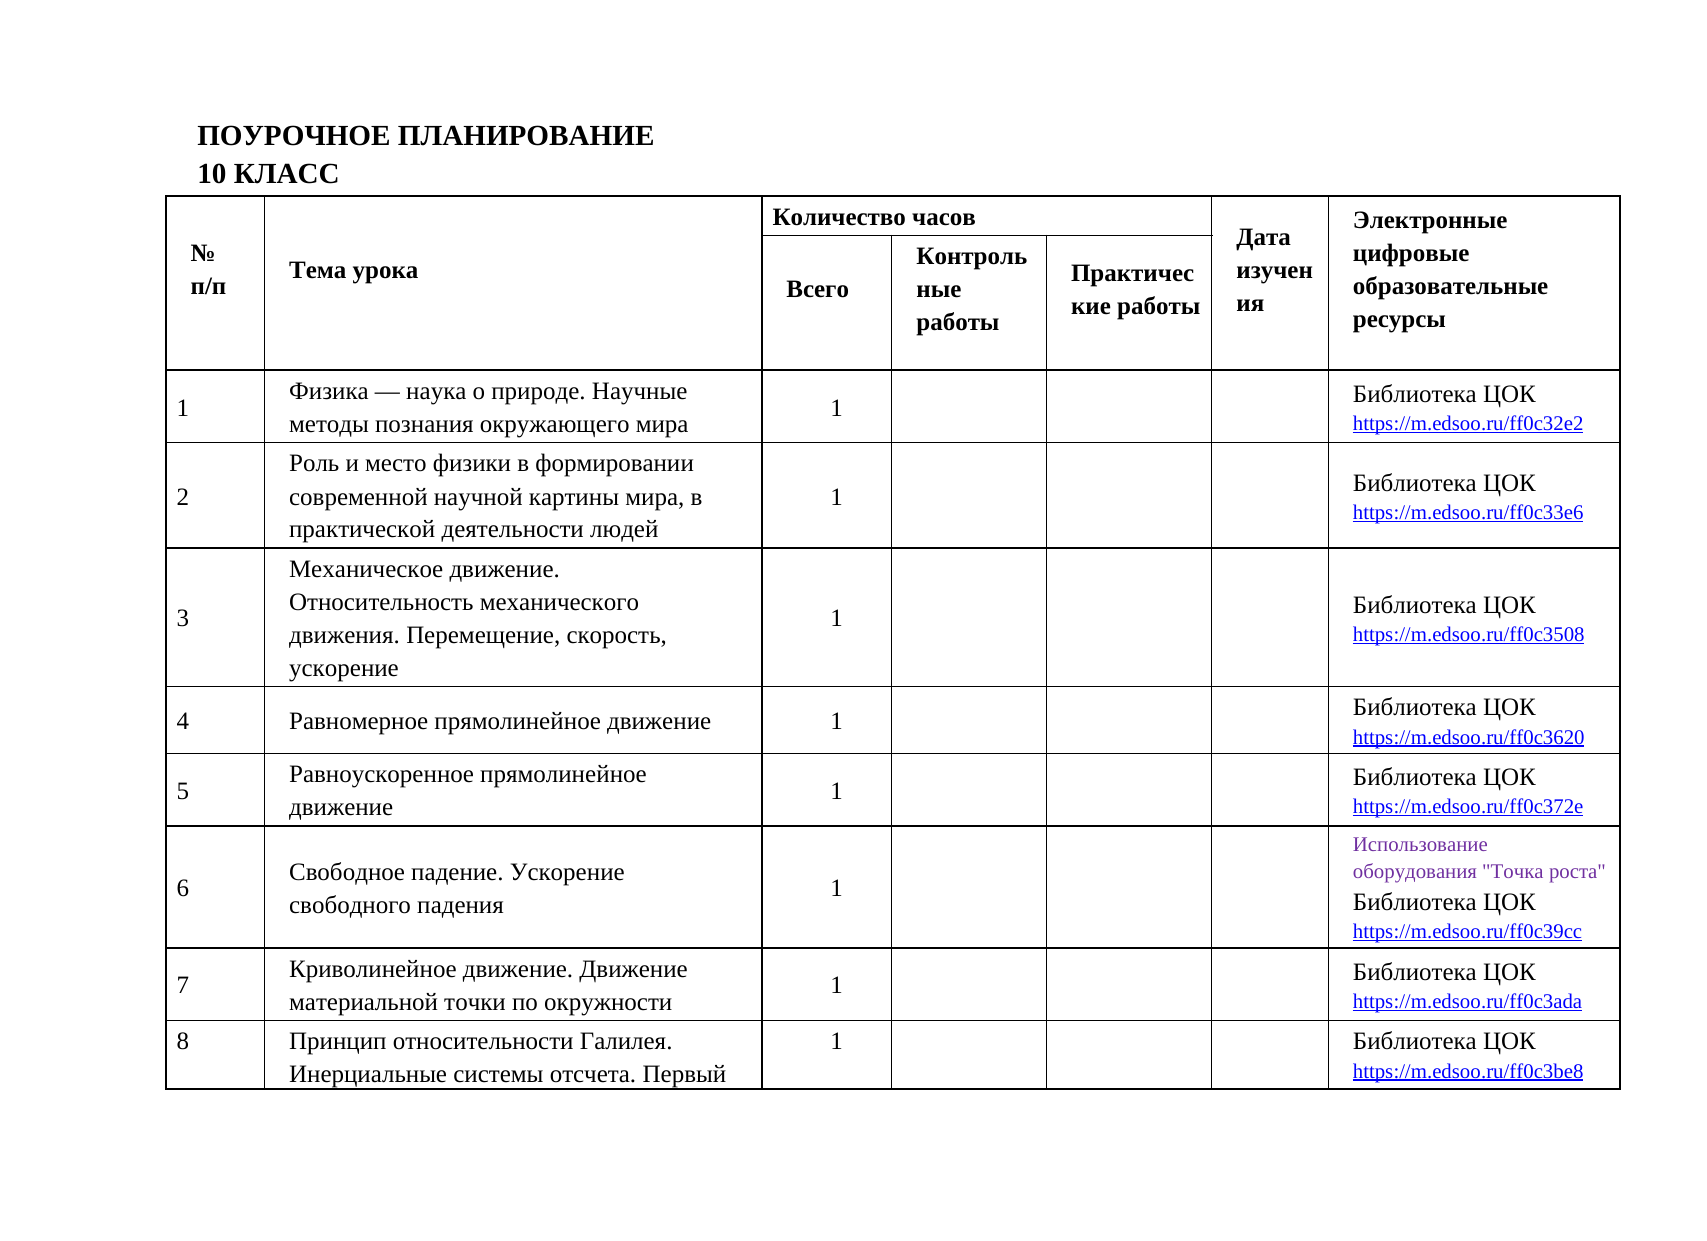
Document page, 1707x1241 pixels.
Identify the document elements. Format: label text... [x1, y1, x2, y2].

table_cell 1 [763, 754, 891, 825]
table_cell 1 [763, 371, 891, 442]
table_header Количество часов [763, 197, 1211, 234]
table_header Тема урока [265, 197, 761, 369]
table_cell [892, 1021, 1046, 1088]
text 10 КЛАСС [190, 157, 1618, 190]
table_cell Равноускоренное прямолинейное движение [265, 754, 761, 825]
table_cell Библиотека ЦОК https://m.edsoo.ru/ff0c3508 [1329, 549, 1619, 686]
table_cell [1047, 827, 1211, 947]
table_cell [1047, 754, 1211, 825]
table_cell [892, 754, 1046, 825]
table_cell Библиотека ЦОК https://m.edsoo.ru/ff0c3ada [1329, 949, 1619, 1019]
table_cell [892, 687, 1046, 753]
table_cell Физика — наука о природе. Научные методы познания окружающего мира [265, 371, 761, 442]
table_cell [1212, 687, 1328, 753]
table_cell 1 [763, 949, 891, 1019]
table_header Электронные цифровые образовательные ресурсы [1329, 197, 1619, 369]
table_cell 2 [167, 443, 264, 547]
text ПОУРОЧНОЕ ПЛАНИРОВАНИЕ [190, 118, 1618, 152]
table_cell [1047, 549, 1211, 686]
table_cell Криволинейное движение. Движение материальной точки по окружности [265, 949, 761, 1019]
table_cell [1212, 1021, 1328, 1088]
table_cell [1212, 949, 1328, 1019]
table_cell [1047, 371, 1211, 442]
table_cell [1212, 549, 1328, 686]
table_cell Равномерное прямолинейное движение [265, 687, 761, 753]
table_header № п/п [167, 197, 264, 369]
table_cell 6 [167, 827, 264, 947]
table_cell 1 [167, 371, 264, 442]
table_cell [1212, 754, 1328, 825]
table_cell 7 [167, 949, 264, 1019]
table_cell Роль и место физики в формировании современной научной картины мира, в практической деятельности людей [265, 443, 761, 547]
table_cell [1212, 827, 1328, 947]
table_cell [892, 827, 1046, 947]
table_cell Библиотека ЦОК https://m.edsoo.ru/ff0c3620 [1329, 687, 1619, 753]
table_cell 1 [763, 443, 891, 547]
table_cell [892, 371, 1046, 442]
table_cell 1 [763, 549, 891, 686]
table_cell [1329, 1021, 1619, 1088]
table_cell Библиотека ЦОК https://m.edsoo.ru/ff0c33e6 [1329, 443, 1619, 547]
table_cell Механическое движение. Относительность механического движения. Перемещение, скорость, ускорение [265, 549, 761, 686]
table_cell [1047, 443, 1211, 547]
table_cell Практические работы [1047, 236, 1211, 369]
table_cell Библиотека ЦОК https://m.edsoo.ru/ff0c372e [1329, 754, 1619, 825]
table_cell Использование оборудования "Точка роста" Библиотека ЦОК https://m.edsoo.ru/ff0c39cc [1329, 827, 1619, 947]
table_cell [1047, 1021, 1211, 1088]
table_cell 4 [167, 687, 264, 753]
table_cell Библиотека ЦОК https://m.edsoo.ru/ff0c32e2 [1329, 371, 1619, 442]
table_cell 8 [167, 1021, 264, 1088]
table_cell 1 [763, 687, 891, 753]
table_cell [1212, 371, 1328, 442]
table_cell 3 [167, 549, 264, 686]
table_cell [892, 949, 1046, 1019]
table_cell [1047, 949, 1211, 1019]
table_cell 5 [167, 754, 264, 825]
table_cell [892, 549, 1046, 686]
table_cell 1 [763, 827, 891, 947]
table_cell Всего [763, 236, 891, 369]
table_cell Свободное падение. Ускорение свободного падения [265, 827, 761, 947]
table_cell [892, 443, 1046, 547]
table_cell 1 [763, 1021, 891, 1088]
table_cell [1212, 443, 1328, 547]
table_cell [1047, 687, 1211, 753]
table_cell Контрольные работы [892, 236, 1046, 369]
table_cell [265, 1021, 761, 1088]
table_header Дата изучения [1212, 197, 1328, 369]
